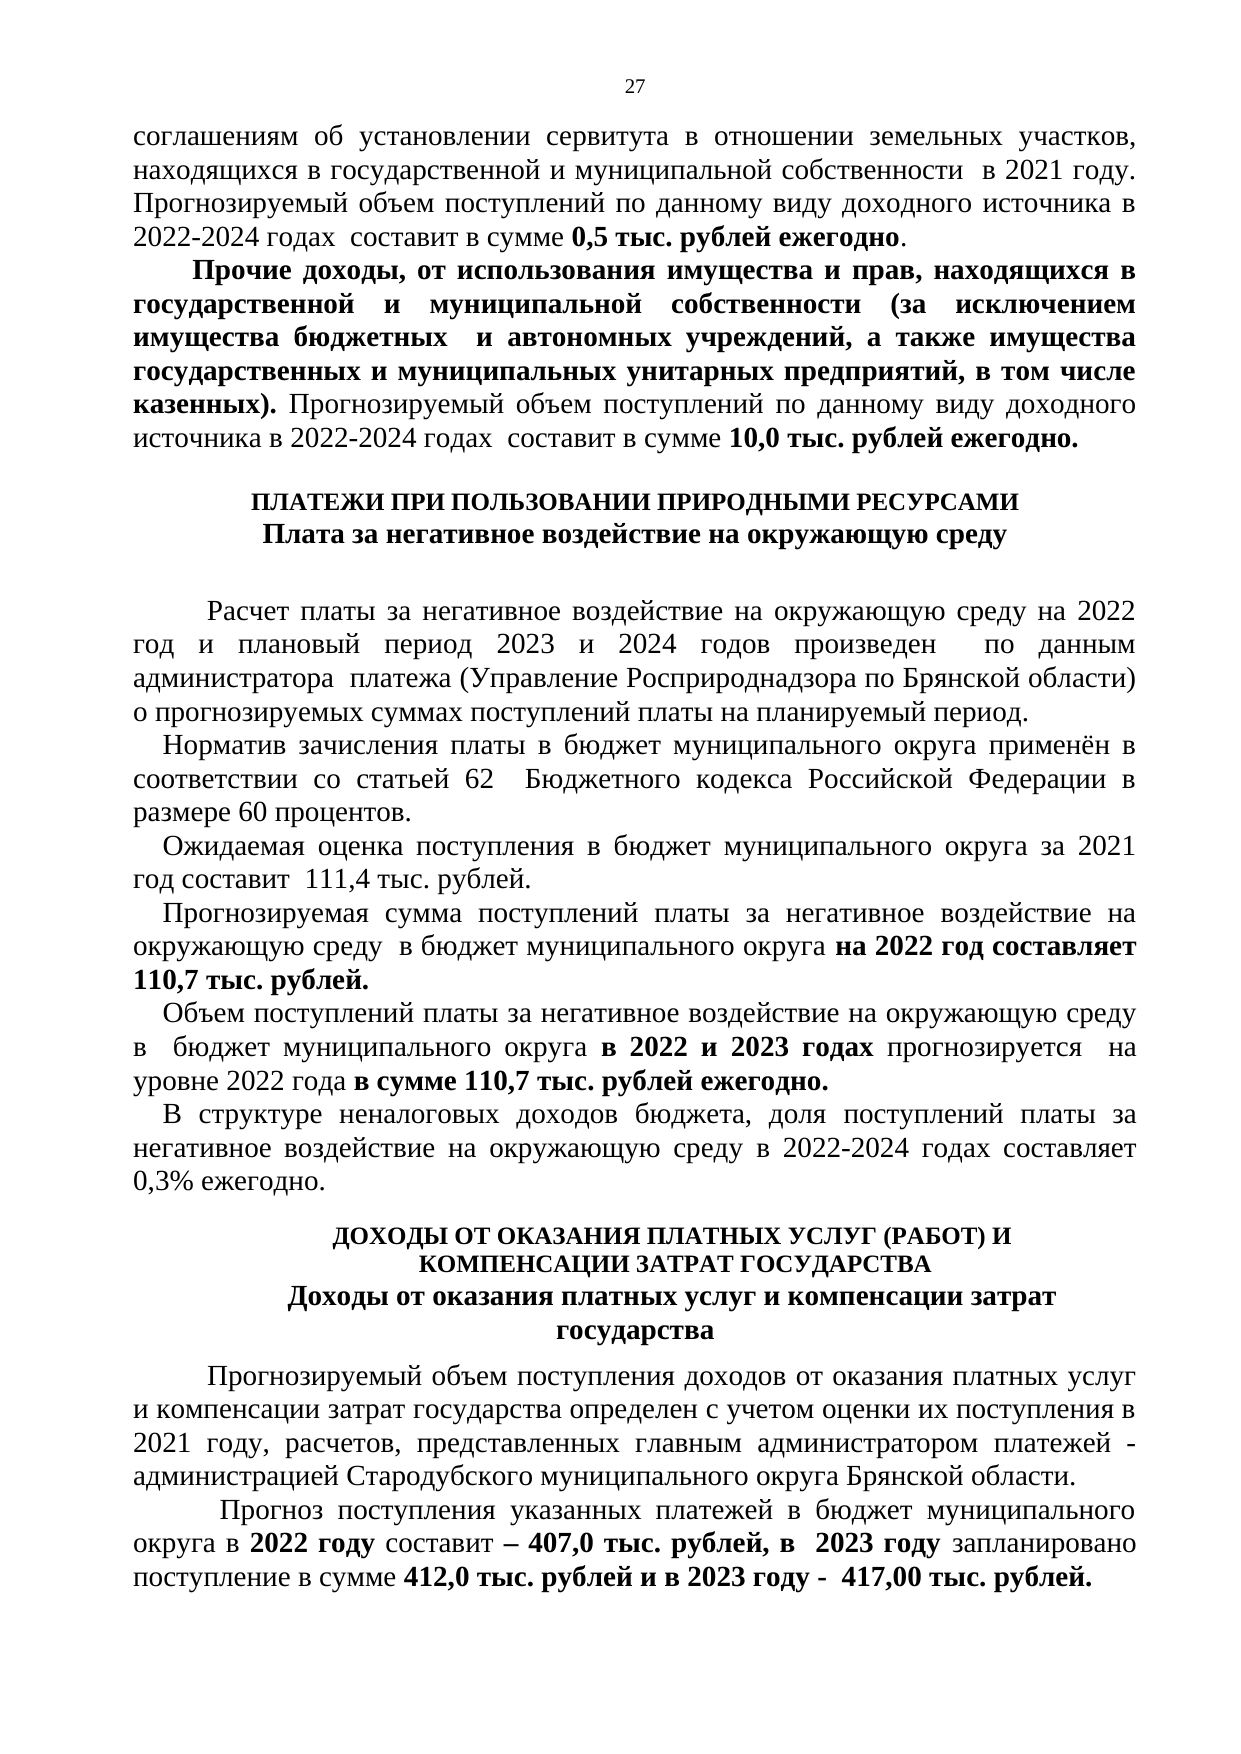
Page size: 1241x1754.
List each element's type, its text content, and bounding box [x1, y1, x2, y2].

text Норматив зачисления платы в бюджет муниципального округа применён в соответствии со статьей 62 Бюджетного кодекса Российской Федерации в размере 60 процентов. [133, 727, 1137, 828]
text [133, 118, 1137, 252]
text Плата за негативное воздействие на окружающую среду [133, 516, 1137, 549]
text Доходы от оказания платных услуг и компенсации затрат государства [133, 1278, 1137, 1345]
list Прочие доходы, от использования имущества и прав, находящихся в государственной и муниципальной собственности (за исключением имущества бюджетных и автономных учреждений, а также имущества государственных и муниципальных унитарных предприятий, в том числе казенных). Прогнозируемый объем поступлений по данному виду доходного источника в 2022-2024 годах составит в сумме 10,0 тыс. рублей ежегодно. [133, 252, 1137, 454]
text Объем поступлений платы за негативное воздействие на окружающую среду в бюджет муниципального округа в 2022 и 2023 годах прогнозируется на уровне 2022 года в сумме 110,7 тыс. рублей ежегодно. [133, 996, 1137, 1096]
text ПЛАТЕЖИ ПРИ ПОЛЬЗОВАНИИ ПРИРОДНЫМИ РЕСУРСАМИ [133, 487, 1137, 516]
text ДОХОДЫ ОТ ОКАЗАНИЯ ПЛАТНЫХ УСЛУГ (РАБОТ) И [133, 1221, 1137, 1249]
text Прогноз поступления указанных платежей в бюджет муниципального округа в 2022 году составит – 407,0 тыс. рублей, в 2023 году запланировано поступление в сумме 412,0 тыс. рублей и в 2023 году - 417,00 тыс. рублей. [133, 1492, 1137, 1593]
text В структуре неналоговых доходов бюджета, доля поступлений платы за негативное воздействие на окружающую среду в 2022-2024 годах составляет 0,3% ежегодно. [133, 1096, 1137, 1197]
text Расчет платы за негативное воздействие на окружающую среду на 2022 год и плановый период 2023 и 2024 годов произведен по данным администратора платежа (Управление Росприроднадзора по Брянской области) о прогнозируемых суммах поступлений платы на планируемый период. [133, 593, 1137, 727]
text Прогнозируемая сумма поступлений платы за негативное воздействие на окружающую среду в бюджет муниципального округа на 2022 год составляет 110,7 тыс. рублей. [133, 895, 1137, 996]
text Прогнозируемый объем поступления доходов от оказания платных услуг и компенсации затрат государства определен с учетом оценки их поступления в 2021 году, расчетов, представленных главным администратором платежей - администрацией Стародубского муниципального округа Брянской области. [133, 1358, 1137, 1492]
text КОМПЕНСАЦИИ ЗАТРАТ ГОСУДАРСТВА [133, 1249, 1137, 1278]
text Ожидаемая оценка поступления в бюджет муниципального округа за 2021 год составит 111,4 тыс. рублей. [133, 828, 1137, 895]
